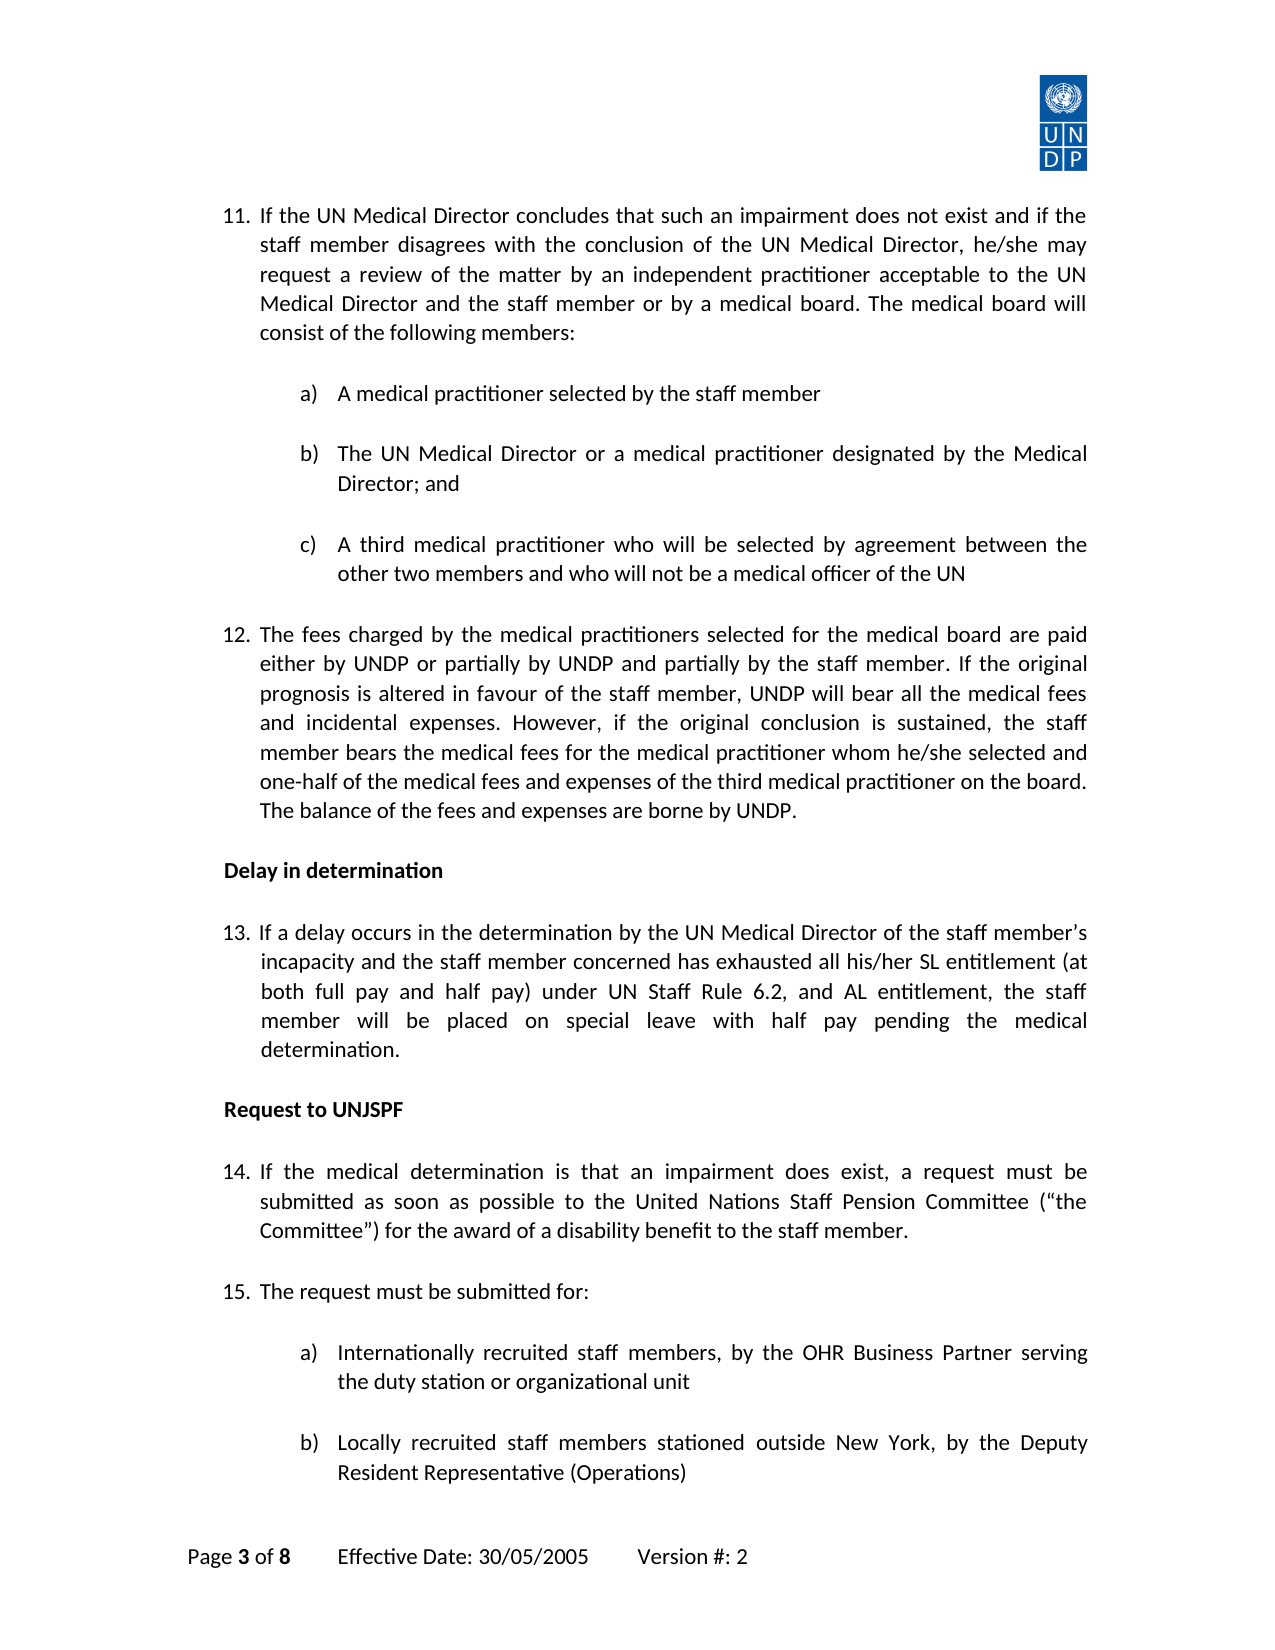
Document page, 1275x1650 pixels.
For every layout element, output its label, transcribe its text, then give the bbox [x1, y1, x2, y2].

subtitle Request to UNJSPF [224, 1096, 1088, 1123]
list A third medical practitioner who will be selected by agreement between the other two members and who will not be a medical officer of the UN [300, 530, 1089, 587]
list Locally recruited staff members stationed outside New York, by the Deputy Resident Representative (Operations) [300, 1428, 1089, 1486]
subtitle Delay in determination [224, 856, 1088, 884]
list If the UN Medical Director concludes that such an impairment does not exist and if the staff member disagrees with the conclusion of the UN Medical Director, he/she may request a review of the matter by an independent practitioner acceptable to the UN Medical Director and the staff member or by a medical board. The medical board will consist of the following members: [222, 201, 1089, 347]
list The request must be submitted for: [222, 1277, 1089, 1305]
list A medical practitioner selected by the staff member [300, 379, 1089, 408]
picture [1038, 75, 1089, 173]
list If the medical determination is that an impairment does exist, a request must be submitted as soon as possible to the United Nations Staff Pension Committee (“the Committee”) for the award of a disability benefit to the staff member. [222, 1157, 1089, 1244]
list Internationally recruited staff members, by the OHR Business Partner serving the duty station or organizational unit [300, 1338, 1089, 1395]
text 13. If a delay occurs in the determination by the UN Medical Director of the staff member’s incapacity and the staff member concerned has exhausted all his/her SL entitlement (at both full pay and half pay) under UN Staff Rule 6.2, and AL entitlement, the staff member will be placed on special leave with half pay pending the medical determination. [222, 918, 1089, 1064]
list The UN Medical Director or a medical practitioner designated by the Medical Director; and [300, 439, 1089, 497]
list The fees charged by the medical practitioners selected for the medical board are paid either by UNDP or partially by UNDP and partially by the staff member. If the original prognosis is altered in favour of the staff member, UNDP will bear all the medical fees and incidental expenses. However, if the original conclusion is sustained, the staff member bears the medical fees for the medical practitioner whom he/she selected and one-half of the medical fees and expenses of the third medical practitioner on the board. The balance of the fees and expenses are borne by UNDP. [222, 620, 1089, 824]
